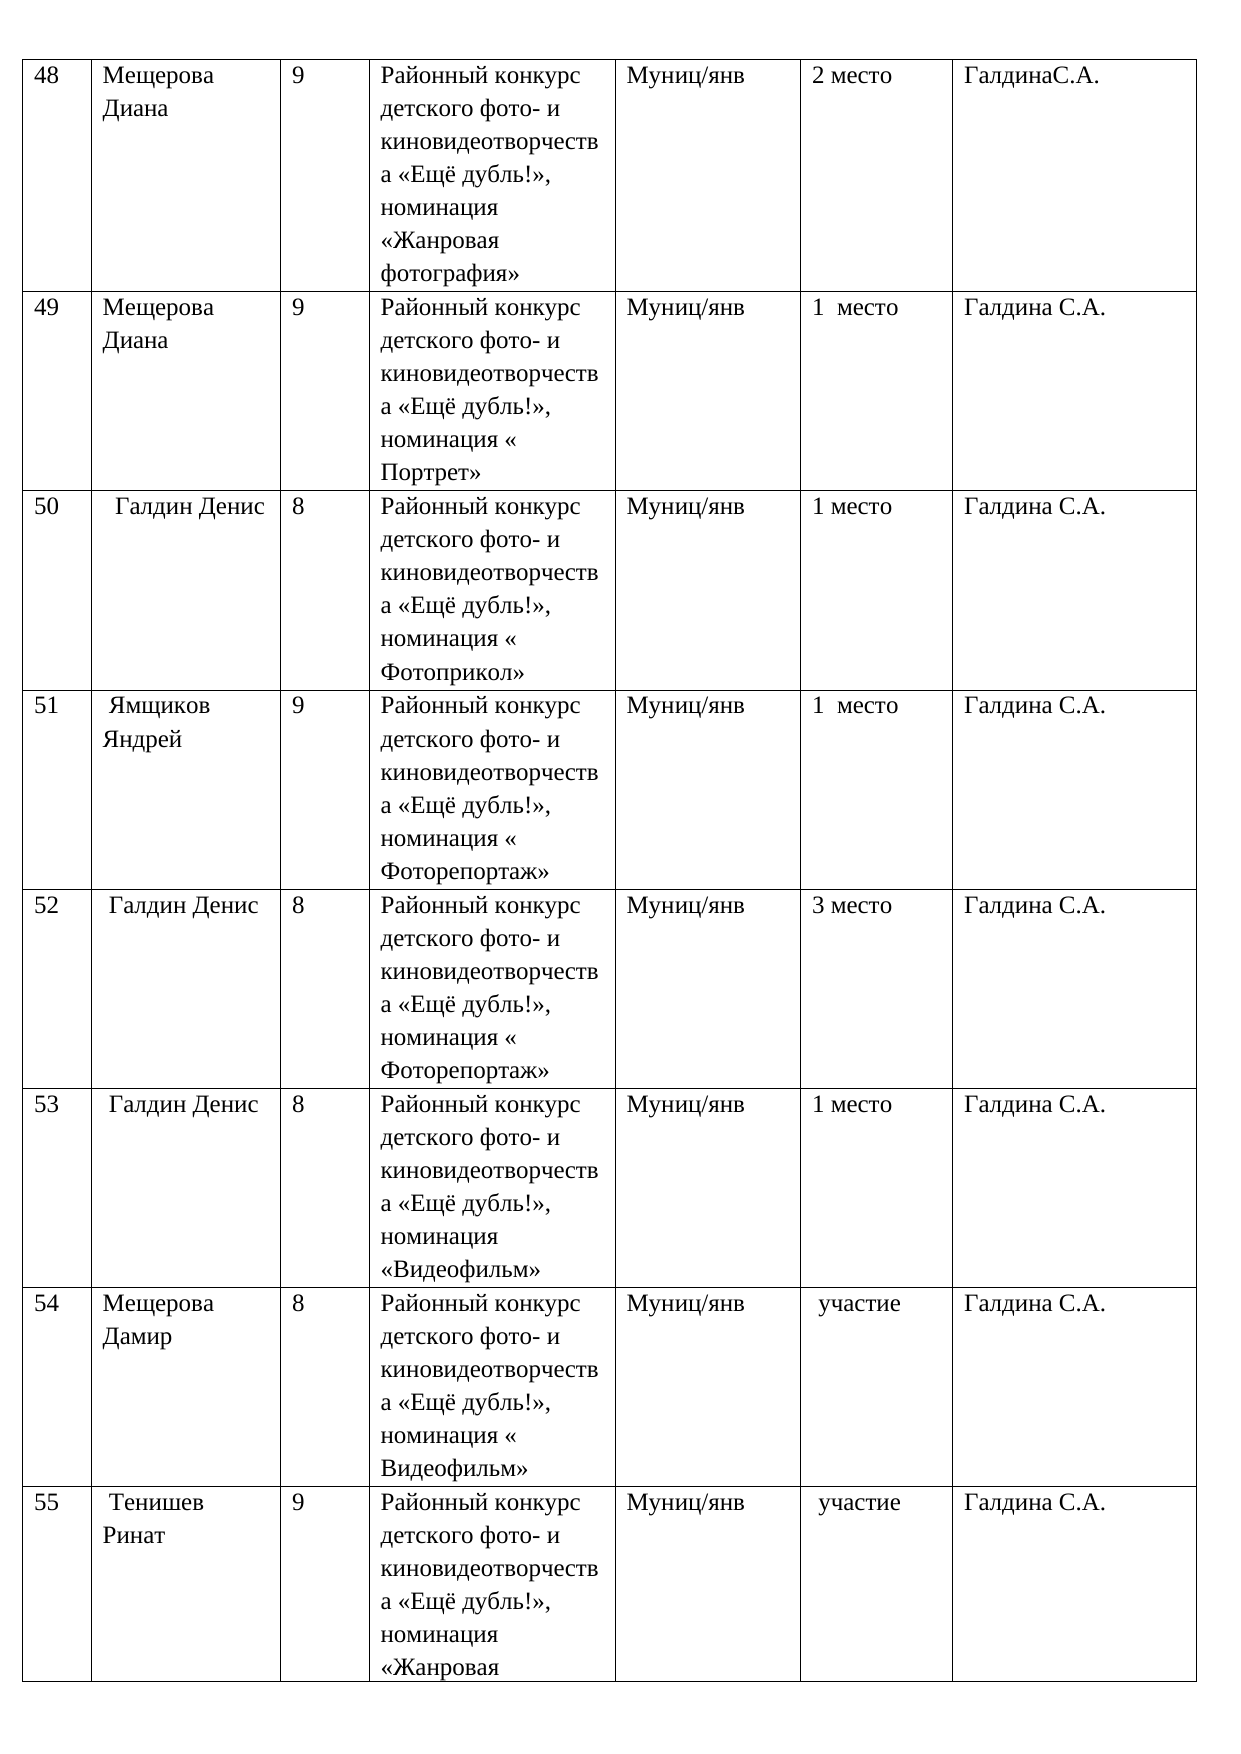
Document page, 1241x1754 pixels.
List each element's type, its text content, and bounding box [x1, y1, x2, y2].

table_cell 54 [23, 1288, 91, 1486]
table_cell Муниц/янв [616, 691, 800, 889]
table_cell Мещерова Диана [92, 60, 280, 291]
table_cell 1 место [801, 491, 952, 689]
table_cell Районный конкурс детского фото- и киновидеотворчества «Ещё дубль!», номинация « Фоторепортаж» [370, 890, 615, 1088]
table_cell 9 [281, 60, 369, 291]
table_cell 9 [281, 292, 369, 490]
table_cell Муниц/янв [616, 1487, 800, 1681]
table_cell Галдина С.А. [953, 890, 1196, 1088]
table_cell Мещерова Диана [92, 292, 280, 490]
table_cell 1 место [801, 1089, 952, 1287]
table_cell Тенишев Ринат [92, 1487, 280, 1681]
table_cell Муниц/янв [616, 1089, 800, 1287]
table_cell 53 [23, 1089, 91, 1287]
table_cell участие [801, 1288, 952, 1486]
table_cell Районный конкурс детского фото- и киновидеотворчества «Ещё дубль!», номинация « Фоторепортаж» [370, 691, 615, 889]
table_cell Галдина С.А. [953, 1487, 1196, 1681]
table_cell 1 место [801, 691, 952, 889]
table_cell 52 [23, 890, 91, 1088]
table_cell ГалдинаС.А. [953, 60, 1196, 291]
table_cell 8 [281, 1089, 369, 1287]
table_cell 49 [23, 292, 91, 490]
table_cell Районный конкурс детского фото- и киновидеотворчества «Ещё дубль!», номинация «Видеофильм» [370, 1089, 615, 1287]
table_cell 3 место [801, 890, 952, 1088]
table_cell 48 [23, 60, 91, 291]
table_cell Галдина С.А. [953, 292, 1196, 490]
table_cell Районный конкурс детского фото- и киновидеотворчества «Ещё дубль!», номинация « Видеофильм» [370, 1288, 615, 1486]
table_cell 51 [23, 691, 91, 889]
table_cell Муниц/янв [616, 60, 800, 291]
table_cell 9 [281, 1487, 369, 1681]
table_cell Галдина С.А. [953, 691, 1196, 889]
table_cell Галдина С.А. [953, 1288, 1196, 1486]
table_cell участие [801, 1487, 952, 1681]
table_cell Галдин Денис [92, 1089, 280, 1287]
table_cell 50 [23, 491, 91, 689]
table_cell 8 [281, 1288, 369, 1486]
table_cell 9 [281, 691, 369, 889]
table_cell 55 [23, 1487, 91, 1681]
table_cell 8 [281, 890, 369, 1088]
table_cell Районный конкурс детского фото- и киновидеотворчества «Ещё дубль!», номинация « Портрет» [370, 292, 615, 490]
table_cell Галдин Денис [92, 890, 280, 1088]
table_cell Мещерова Дамир [92, 1288, 280, 1486]
table_cell Районный конкурс детского фото- и киновидеотворчества «Ещё дубль!», номинация « Фотоприкол» [370, 491, 615, 689]
table_cell Районный конкурс детского фото- и киновидеотворчества «Ещё дубль!», номинация «Жанровая фотография» [370, 60, 615, 291]
table_cell Галдина С.А. [953, 491, 1196, 689]
table_cell 2 место [801, 60, 952, 291]
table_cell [370, 1487, 615, 1681]
table_cell Муниц/янв [616, 890, 800, 1088]
table_cell Ямщиков Яндрей [92, 691, 280, 889]
table_cell Муниц/янв [616, 292, 800, 490]
table_cell Галдин Денис [92, 491, 280, 689]
table_cell 1 место [801, 292, 952, 490]
table_cell Муниц/янв [616, 1288, 800, 1486]
table_cell 8 [281, 491, 369, 689]
table_cell Галдина С.А. [953, 1089, 1196, 1287]
table_cell Муниц/янв [616, 491, 800, 689]
